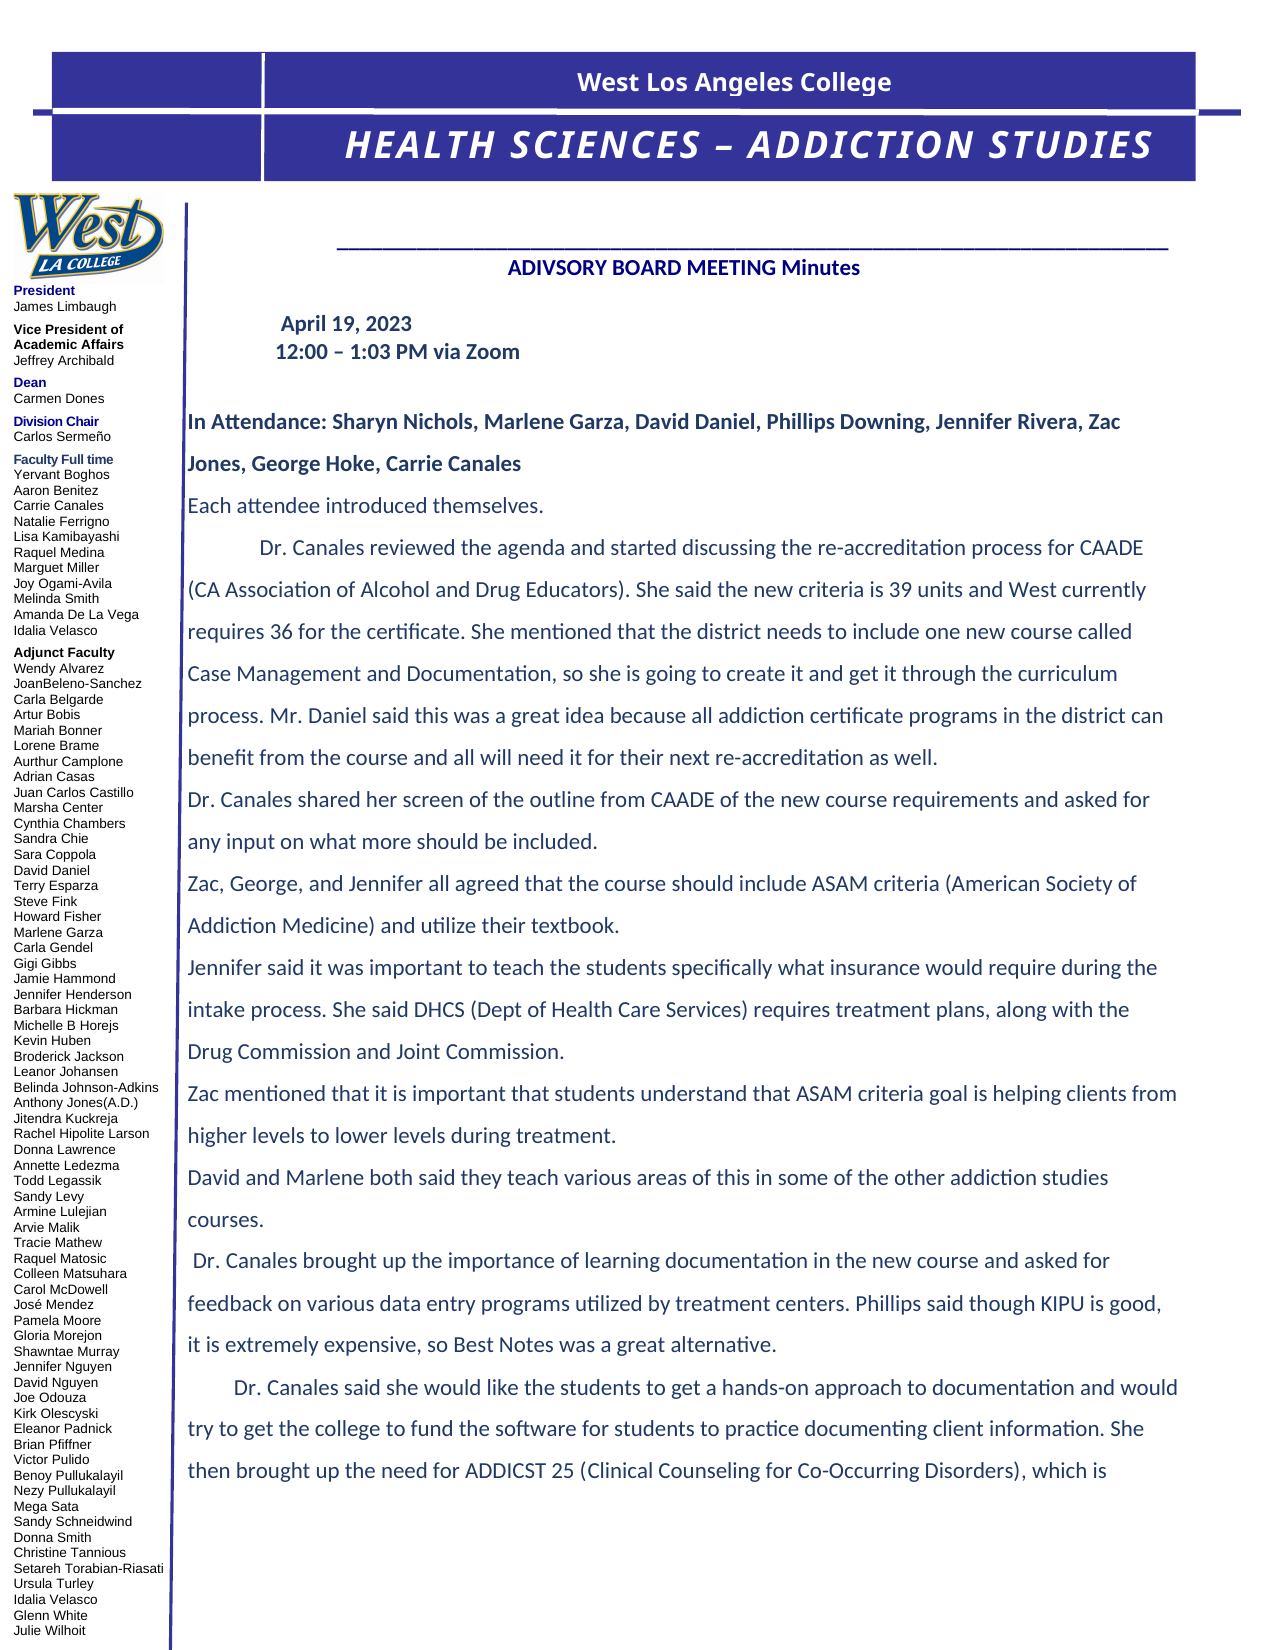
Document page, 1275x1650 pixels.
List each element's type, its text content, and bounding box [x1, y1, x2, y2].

text Jennifer said it was important to teach the students specifically what insurance would require during the intake process. She said DHCS (Dept of Health Care Services) requires treatment plans, along with the Drug Commission and Joint Commission. [187, 953, 1181, 1065]
text Dr. Canales reviewed the agenda and started discussing the re-accreditation process for CAADE (CA Association of Alcohol and Drug Educators). She said the new criteria is 39 units and West currently requires 36 for the certificate. She mentioned that the district needs to include one new course called Case Management and Documentation, so she is going to create it and get it through the curriculum process. Mr. Daniel said this was a great idea because all addiction certificate programs in the district can benefit from the course and all will need it for their next re-accreditation as well. [187, 533, 1181, 771]
text Zac, George, and Jennifer all agreed that the course should include ASAM criteria (American Society of Addiction Medicine) and utilize their textbook. [187, 869, 1181, 939]
text ADIVSORY BOARD MEETING Minutes [187, 253, 1181, 281]
text Each attendee introduced themselves. [187, 491, 1181, 519]
text David and Marlene both said they teach various areas of this in some of the other addiction studies courses. [187, 1163, 1181, 1233]
text Dr. Canales brought up the importance of learning documentation in the new course and asked for feedback on various data entry programs utilized by treatment centers. Phillips said though KIPU is good, it is extremely expensive, so Best Notes was a great alternative. [187, 1247, 1181, 1359]
text Zac mentioned that it is important that students understand that ASAM criteria goal is helping clients from higher levels to lower levels during treatment. [187, 1079, 1181, 1149]
text Dr. Canales shared her screen of the outline from CAADE of the new course requirements and asked for any input on what more should be included. [187, 785, 1181, 855]
text 12:00 – 1:03 PM via Zoom [187, 337, 1181, 365]
text April 19, 2023 [187, 309, 1181, 337]
text In Attendance: Sharyn Nichols, Marlene Garza, David Daniel, Phillips Downing, Jennifer Rivera, Zac Jones, George Hoke, Carrie Canales [187, 407, 1181, 477]
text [187, 1373, 1181, 1484]
picture [13, 193, 164, 284]
text _________________________________________________________________________ [187, 225, 1181, 253]
